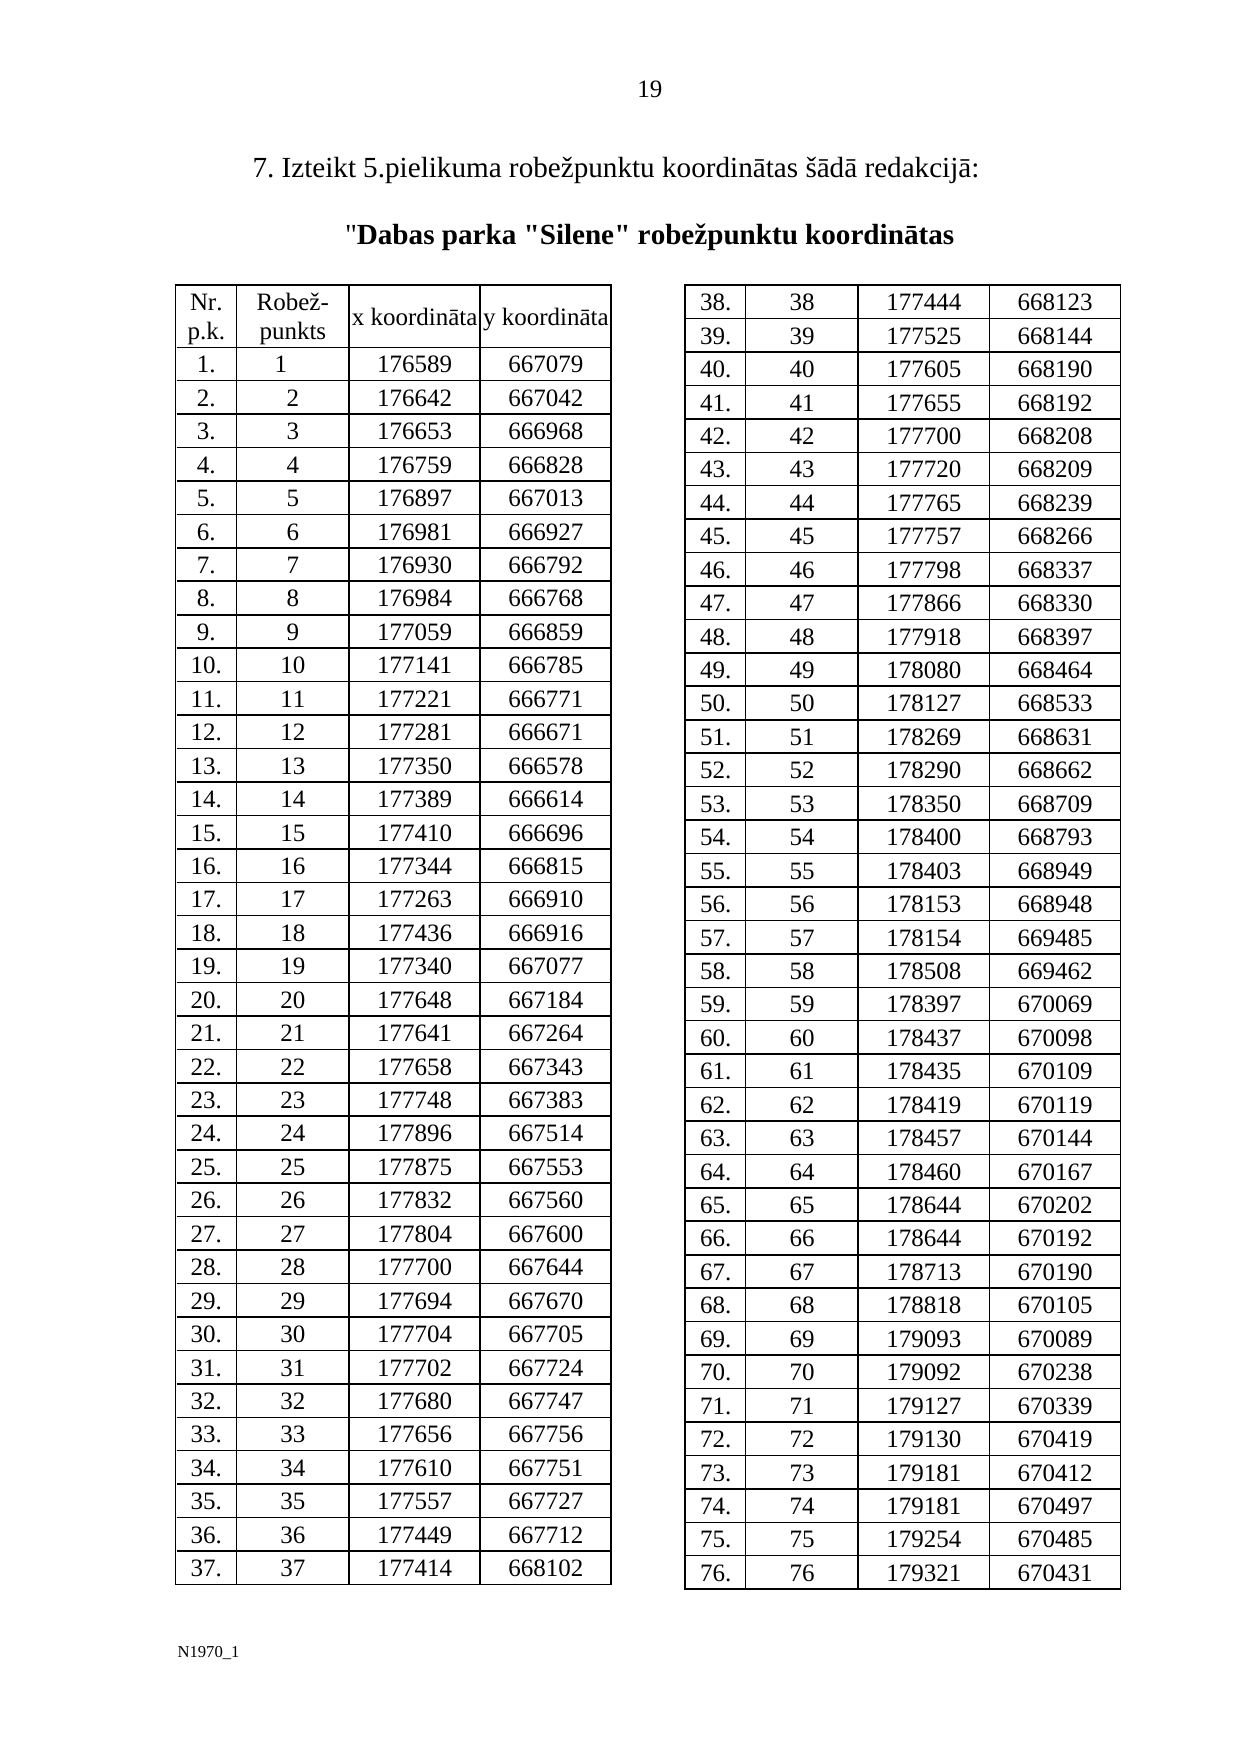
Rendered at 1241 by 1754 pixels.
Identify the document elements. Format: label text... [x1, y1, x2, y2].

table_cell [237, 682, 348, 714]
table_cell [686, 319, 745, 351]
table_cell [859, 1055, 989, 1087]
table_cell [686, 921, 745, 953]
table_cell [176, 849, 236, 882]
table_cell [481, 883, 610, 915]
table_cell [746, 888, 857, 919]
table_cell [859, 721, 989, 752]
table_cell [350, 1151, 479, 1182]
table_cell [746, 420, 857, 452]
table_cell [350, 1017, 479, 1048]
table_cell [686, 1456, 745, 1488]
text "Dabas parka "Silene" robežpunktu koordinātas [177, 217, 1122, 251]
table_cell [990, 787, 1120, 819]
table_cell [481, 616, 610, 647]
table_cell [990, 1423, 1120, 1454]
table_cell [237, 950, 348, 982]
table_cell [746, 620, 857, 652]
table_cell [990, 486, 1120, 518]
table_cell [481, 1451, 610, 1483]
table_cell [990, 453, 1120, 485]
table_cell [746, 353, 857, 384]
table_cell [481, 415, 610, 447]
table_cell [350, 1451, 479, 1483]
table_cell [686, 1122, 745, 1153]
text 7. Izteikt 5.pielikuma robežpunktu koordinātas šādā redakcijā: [177, 150, 1122, 183]
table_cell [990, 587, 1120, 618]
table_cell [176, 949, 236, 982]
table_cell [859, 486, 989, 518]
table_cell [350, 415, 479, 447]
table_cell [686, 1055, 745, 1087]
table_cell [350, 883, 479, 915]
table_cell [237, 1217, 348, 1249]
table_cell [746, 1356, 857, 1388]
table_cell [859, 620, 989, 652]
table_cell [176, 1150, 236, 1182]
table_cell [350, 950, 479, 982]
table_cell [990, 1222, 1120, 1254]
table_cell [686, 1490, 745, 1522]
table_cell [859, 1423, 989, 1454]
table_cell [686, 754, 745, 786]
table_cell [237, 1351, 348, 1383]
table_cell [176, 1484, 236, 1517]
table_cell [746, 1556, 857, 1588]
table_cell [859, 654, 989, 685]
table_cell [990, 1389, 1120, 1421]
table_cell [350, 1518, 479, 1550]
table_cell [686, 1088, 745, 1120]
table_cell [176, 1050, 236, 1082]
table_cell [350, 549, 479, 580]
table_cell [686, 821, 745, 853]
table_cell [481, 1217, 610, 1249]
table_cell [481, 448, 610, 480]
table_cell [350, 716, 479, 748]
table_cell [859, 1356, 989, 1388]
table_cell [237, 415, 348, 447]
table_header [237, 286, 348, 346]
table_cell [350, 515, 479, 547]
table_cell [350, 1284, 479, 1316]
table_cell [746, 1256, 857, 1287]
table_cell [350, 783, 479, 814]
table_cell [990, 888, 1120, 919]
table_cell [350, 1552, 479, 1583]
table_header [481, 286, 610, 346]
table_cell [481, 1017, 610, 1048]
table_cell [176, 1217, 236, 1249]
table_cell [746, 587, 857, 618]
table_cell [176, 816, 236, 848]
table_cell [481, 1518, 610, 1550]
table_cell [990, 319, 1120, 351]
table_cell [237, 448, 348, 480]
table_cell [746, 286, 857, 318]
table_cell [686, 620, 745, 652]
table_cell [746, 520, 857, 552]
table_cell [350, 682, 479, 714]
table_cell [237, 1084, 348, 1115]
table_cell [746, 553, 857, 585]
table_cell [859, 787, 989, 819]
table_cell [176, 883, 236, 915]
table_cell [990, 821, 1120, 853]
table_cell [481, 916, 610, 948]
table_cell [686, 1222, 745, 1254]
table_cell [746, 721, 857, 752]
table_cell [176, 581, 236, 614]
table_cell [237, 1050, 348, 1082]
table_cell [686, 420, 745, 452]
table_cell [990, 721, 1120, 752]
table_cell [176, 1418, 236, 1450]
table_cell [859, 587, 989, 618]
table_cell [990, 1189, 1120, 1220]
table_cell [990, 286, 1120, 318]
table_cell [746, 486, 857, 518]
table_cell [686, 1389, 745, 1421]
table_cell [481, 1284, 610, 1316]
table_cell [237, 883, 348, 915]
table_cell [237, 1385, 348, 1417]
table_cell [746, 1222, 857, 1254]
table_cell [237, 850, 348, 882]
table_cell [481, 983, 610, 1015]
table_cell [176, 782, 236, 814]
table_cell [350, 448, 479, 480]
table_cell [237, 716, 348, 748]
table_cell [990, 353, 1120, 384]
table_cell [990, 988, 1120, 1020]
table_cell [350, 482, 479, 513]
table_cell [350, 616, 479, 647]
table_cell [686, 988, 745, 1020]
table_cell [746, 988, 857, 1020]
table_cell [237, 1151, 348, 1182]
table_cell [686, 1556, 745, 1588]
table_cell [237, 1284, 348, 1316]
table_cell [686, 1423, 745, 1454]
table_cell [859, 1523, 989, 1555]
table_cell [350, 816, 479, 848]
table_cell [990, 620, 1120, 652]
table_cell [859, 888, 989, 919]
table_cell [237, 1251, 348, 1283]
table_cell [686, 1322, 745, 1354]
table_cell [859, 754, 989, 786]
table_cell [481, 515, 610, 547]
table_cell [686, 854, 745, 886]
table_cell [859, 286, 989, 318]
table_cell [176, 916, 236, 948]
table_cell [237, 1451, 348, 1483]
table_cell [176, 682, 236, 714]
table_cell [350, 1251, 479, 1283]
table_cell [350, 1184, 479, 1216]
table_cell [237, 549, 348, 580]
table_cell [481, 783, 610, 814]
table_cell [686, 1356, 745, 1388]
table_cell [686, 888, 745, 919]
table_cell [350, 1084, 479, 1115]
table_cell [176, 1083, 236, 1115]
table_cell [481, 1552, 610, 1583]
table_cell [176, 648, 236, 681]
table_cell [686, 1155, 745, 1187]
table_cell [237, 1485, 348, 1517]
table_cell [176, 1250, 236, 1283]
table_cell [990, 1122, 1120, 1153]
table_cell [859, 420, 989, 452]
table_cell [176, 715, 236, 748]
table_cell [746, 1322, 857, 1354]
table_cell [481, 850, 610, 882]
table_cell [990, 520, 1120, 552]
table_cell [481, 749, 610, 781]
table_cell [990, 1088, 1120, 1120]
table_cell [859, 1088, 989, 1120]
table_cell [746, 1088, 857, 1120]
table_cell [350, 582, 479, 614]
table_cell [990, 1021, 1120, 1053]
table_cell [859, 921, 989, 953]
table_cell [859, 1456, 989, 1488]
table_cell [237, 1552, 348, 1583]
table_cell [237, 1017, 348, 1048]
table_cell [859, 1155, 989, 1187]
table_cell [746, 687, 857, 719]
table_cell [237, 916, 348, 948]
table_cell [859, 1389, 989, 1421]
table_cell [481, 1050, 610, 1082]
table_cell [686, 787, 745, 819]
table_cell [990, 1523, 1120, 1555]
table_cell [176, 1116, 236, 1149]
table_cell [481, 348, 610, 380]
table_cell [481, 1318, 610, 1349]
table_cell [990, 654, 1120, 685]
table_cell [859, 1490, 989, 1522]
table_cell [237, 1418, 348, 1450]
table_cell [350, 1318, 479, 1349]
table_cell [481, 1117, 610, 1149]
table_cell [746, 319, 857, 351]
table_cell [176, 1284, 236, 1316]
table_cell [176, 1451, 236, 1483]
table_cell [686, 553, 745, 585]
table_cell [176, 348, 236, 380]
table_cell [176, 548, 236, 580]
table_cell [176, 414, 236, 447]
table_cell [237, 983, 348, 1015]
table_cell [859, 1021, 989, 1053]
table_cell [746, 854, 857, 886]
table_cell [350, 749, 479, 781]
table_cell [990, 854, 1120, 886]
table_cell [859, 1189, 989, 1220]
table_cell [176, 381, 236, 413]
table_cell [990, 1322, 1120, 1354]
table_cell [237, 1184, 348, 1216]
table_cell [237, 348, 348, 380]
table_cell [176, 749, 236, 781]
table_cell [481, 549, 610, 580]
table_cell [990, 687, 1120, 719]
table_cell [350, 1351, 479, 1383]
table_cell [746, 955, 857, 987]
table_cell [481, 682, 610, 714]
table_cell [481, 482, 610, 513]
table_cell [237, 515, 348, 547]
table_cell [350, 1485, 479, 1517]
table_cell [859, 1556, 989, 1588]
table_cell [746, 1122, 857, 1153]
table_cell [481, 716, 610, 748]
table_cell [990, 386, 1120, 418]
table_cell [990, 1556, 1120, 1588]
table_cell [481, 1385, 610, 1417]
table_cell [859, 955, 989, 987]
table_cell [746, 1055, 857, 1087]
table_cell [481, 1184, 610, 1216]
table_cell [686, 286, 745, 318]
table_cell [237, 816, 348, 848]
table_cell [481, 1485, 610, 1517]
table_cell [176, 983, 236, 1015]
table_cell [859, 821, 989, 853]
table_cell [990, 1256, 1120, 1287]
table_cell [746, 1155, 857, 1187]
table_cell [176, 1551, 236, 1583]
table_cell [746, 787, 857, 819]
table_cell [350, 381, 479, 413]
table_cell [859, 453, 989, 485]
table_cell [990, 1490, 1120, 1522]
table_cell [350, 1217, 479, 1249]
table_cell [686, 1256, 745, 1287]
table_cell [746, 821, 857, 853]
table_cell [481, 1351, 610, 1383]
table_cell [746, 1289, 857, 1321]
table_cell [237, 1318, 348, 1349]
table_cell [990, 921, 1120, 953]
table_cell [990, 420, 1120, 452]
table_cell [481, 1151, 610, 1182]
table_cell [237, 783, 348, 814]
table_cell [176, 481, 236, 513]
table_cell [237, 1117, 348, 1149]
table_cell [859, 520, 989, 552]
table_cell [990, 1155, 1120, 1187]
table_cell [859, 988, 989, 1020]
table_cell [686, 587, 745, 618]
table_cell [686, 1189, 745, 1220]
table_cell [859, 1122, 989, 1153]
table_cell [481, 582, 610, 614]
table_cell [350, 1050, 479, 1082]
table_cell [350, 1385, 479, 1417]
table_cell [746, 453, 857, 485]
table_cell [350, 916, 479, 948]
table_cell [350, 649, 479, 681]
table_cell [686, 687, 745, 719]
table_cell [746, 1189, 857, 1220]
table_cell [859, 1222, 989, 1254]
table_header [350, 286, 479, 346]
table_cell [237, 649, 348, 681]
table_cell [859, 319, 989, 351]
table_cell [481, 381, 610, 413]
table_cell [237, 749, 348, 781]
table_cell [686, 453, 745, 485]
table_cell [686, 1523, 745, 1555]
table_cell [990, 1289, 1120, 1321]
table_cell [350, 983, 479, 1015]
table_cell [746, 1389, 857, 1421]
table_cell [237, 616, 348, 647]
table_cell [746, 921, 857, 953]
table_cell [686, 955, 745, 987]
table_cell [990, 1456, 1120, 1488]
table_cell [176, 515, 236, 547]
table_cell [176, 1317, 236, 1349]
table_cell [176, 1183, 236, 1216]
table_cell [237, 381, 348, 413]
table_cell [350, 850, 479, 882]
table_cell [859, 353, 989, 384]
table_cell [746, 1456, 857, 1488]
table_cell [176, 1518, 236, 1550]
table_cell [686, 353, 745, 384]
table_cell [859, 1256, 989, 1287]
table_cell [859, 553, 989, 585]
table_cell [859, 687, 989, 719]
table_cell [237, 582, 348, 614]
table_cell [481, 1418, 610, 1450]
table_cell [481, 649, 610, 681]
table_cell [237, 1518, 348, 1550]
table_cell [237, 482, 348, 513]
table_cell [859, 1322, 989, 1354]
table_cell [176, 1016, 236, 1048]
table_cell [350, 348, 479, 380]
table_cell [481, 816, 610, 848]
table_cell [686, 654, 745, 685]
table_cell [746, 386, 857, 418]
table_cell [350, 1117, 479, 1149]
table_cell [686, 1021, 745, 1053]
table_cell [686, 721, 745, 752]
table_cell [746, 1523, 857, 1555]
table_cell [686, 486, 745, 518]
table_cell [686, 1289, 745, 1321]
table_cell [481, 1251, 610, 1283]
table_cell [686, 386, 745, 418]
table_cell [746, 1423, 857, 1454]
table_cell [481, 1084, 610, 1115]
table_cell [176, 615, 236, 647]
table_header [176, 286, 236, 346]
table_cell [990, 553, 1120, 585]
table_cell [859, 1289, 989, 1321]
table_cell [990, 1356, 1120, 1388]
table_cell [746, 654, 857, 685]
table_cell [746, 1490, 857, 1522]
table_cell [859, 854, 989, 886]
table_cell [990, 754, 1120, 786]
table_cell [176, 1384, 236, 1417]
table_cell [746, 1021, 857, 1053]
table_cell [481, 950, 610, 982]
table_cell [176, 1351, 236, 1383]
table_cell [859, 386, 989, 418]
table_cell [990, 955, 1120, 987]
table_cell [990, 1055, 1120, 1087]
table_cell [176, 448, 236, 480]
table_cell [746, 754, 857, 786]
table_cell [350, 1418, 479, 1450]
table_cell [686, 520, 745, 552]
